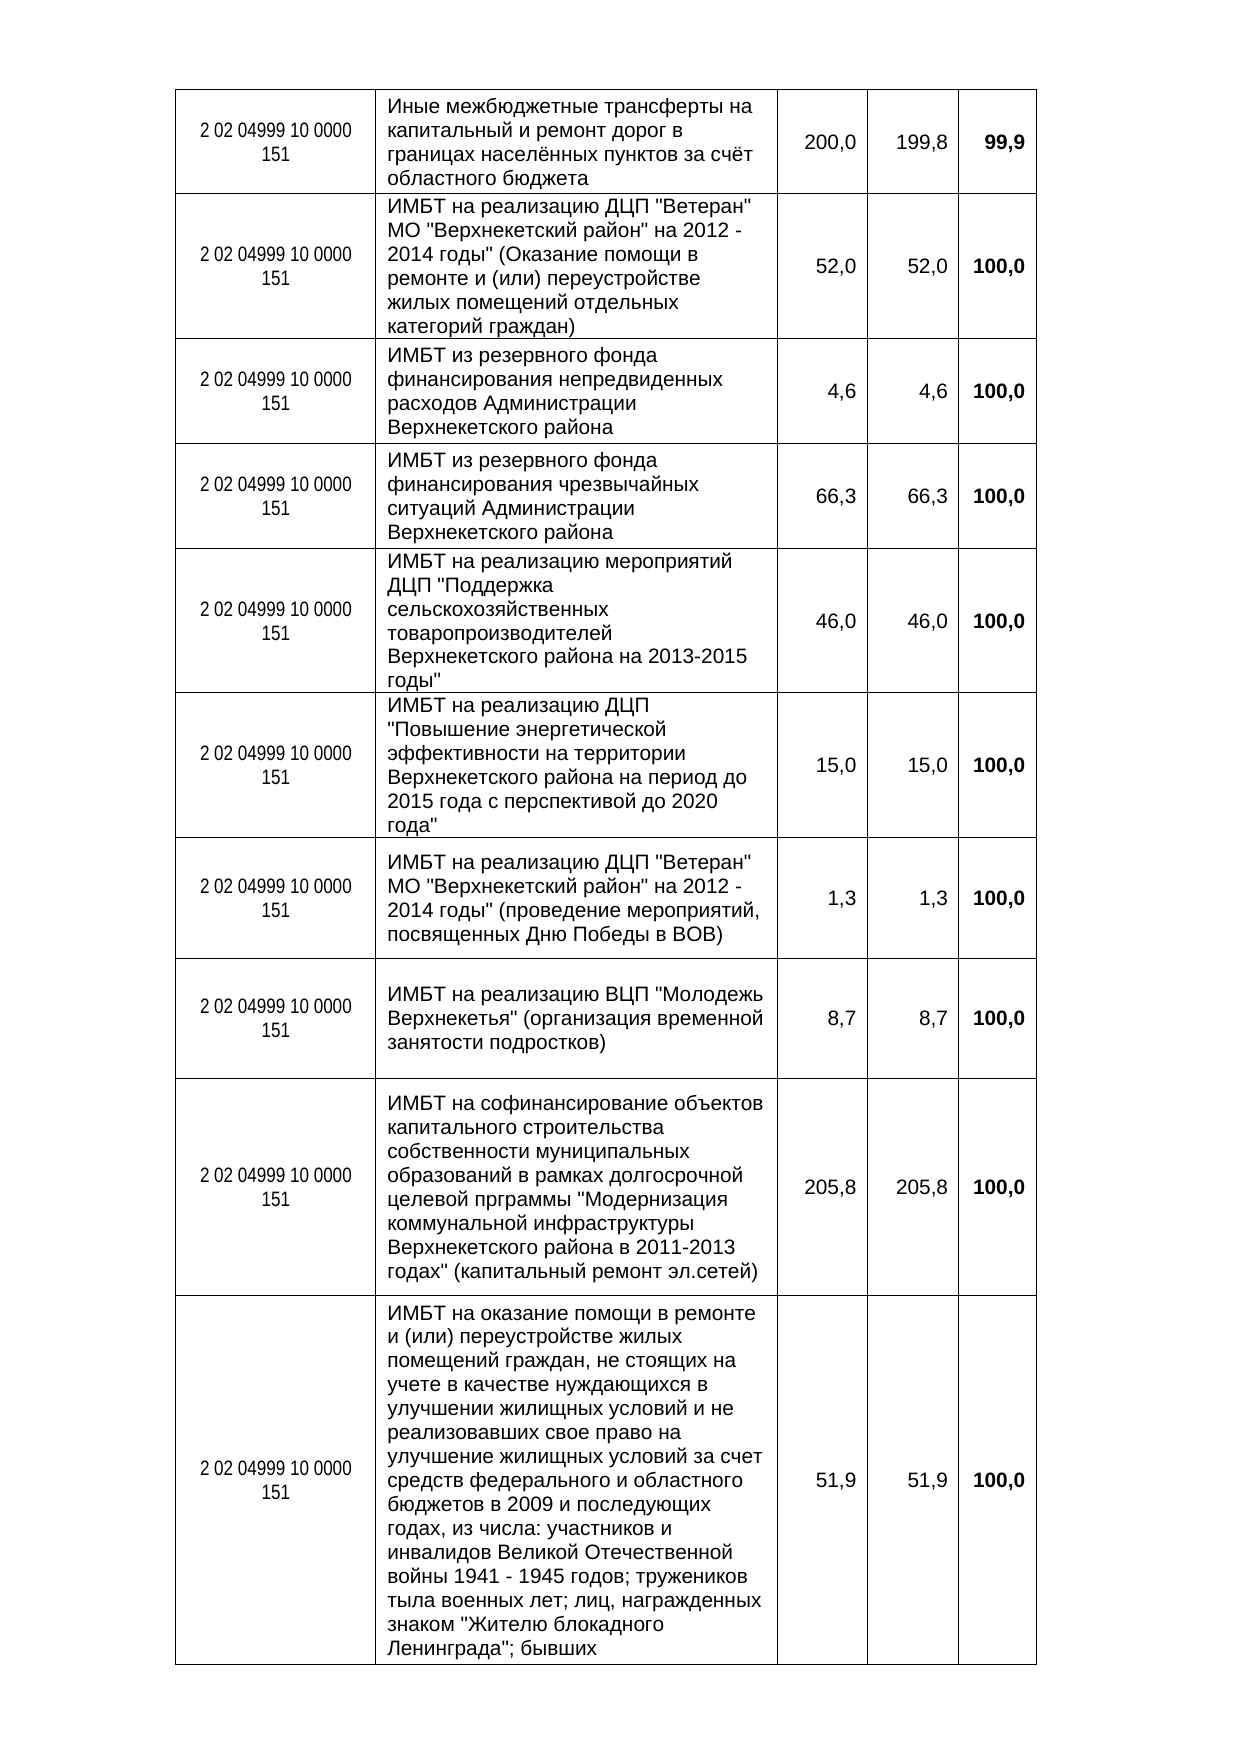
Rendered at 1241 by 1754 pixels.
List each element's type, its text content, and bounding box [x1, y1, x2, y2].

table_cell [376, 1296, 777, 1664]
table_cell 4,6 [868, 339, 958, 443]
table_cell 100,0 [959, 549, 1036, 692]
table_cell 199,8 [868, 90, 958, 193]
table_cell 100,0 [959, 194, 1036, 338]
table_cell 2 02 04999 10 0000 151 [176, 838, 375, 957]
table_cell ИМБТ на реализацию ДЦП "Ветеран" МО "Верхнекетский район" на 2012 - 2014 годы" (Оказание помощи в ремонте и (или) переустройстве жилых помещений отдельных категорий граждан) [376, 194, 777, 338]
table_cell 8,7 [778, 959, 867, 1078]
table_cell 99,9 [959, 90, 1036, 193]
table_cell 66,3 [868, 444, 958, 547]
table_cell ИМБТ из резервного фонда финансирования чрезвычайных ситуаций Администрации Верхнекетского района [376, 444, 777, 547]
table_cell 2 02 04999 10 0000 151 [176, 194, 375, 338]
table_cell 100,0 [959, 693, 1036, 837]
table_cell 51,9 [778, 1296, 867, 1664]
table_cell 2 02 04999 10 0000 151 [176, 339, 375, 443]
table_cell 2 02 04999 10 0000 151 [176, 444, 375, 547]
table_cell 205,8 [778, 1079, 867, 1295]
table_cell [176, 1296, 375, 1664]
table_cell Иные межбюджетные трансферты на капитальный и ремонт дорог в границах населённых пунктов за счёт областного бюджета [376, 90, 777, 193]
table_cell ИМБТ на софинансирование объектов капитального строительства собственности муниципальных образований в рамках долгосрочной целевой прграммы "Модернизация коммунальной инфраструктуры Верхнекетского района в 2011-2013 годах" (капитальный ремонт эл.сетей) [376, 1079, 777, 1295]
table_cell 100,0 [959, 959, 1036, 1078]
table_cell ИМБТ на реализацию мероприятий ДЦП "Поддержка сельскохозяйственных товаропроизводителей Верхнекетского района на 2013-2015 годы" [376, 549, 777, 692]
table_cell 4,6 [778, 339, 867, 443]
table_cell 205,8 [868, 1079, 958, 1295]
table_cell 100,0 [959, 444, 1036, 547]
table_cell 100,0 [959, 1079, 1036, 1295]
table_cell 2 02 04999 10 0000 151 [176, 693, 375, 837]
table_cell 2 02 04999 10 0000 151 [176, 1079, 375, 1295]
table_cell 15,0 [868, 693, 958, 837]
table_cell 8,7 [868, 959, 958, 1078]
table_cell 46,0 [868, 549, 958, 692]
table_cell 51,9 [868, 1296, 958, 1664]
table_cell 2 02 04999 10 0000 151 [176, 549, 375, 692]
table_cell 52,0 [778, 194, 867, 338]
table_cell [176, 90, 375, 193]
table_cell ИМБТ из резервного фонда финансирования непредвиденных расходов Администрации Верхнекетского района [376, 339, 777, 443]
table_cell 100,0 [959, 1296, 1036, 1664]
table_cell 200,0 [778, 90, 867, 193]
table_cell ИМБТ на реализацию ДЦП "Повышение энергетической эффективности на территории Верхнекетского района на период до 2015 года с перспективой до 2020 года" [376, 693, 777, 837]
table_cell ИМБТ на реализацию ВЦП "Молодежь Верхнекетья" (организация временной занятости подростков) [376, 959, 777, 1078]
table_cell 1,3 [868, 838, 958, 957]
table_cell 100,0 [959, 339, 1036, 443]
table_cell ИМБТ на реализацию ДЦП "Ветеран" МО "Верхнекетский район" на 2012 - 2014 годы" (проведение мероприятий, посвященных Дню Победы в ВОВ) [376, 838, 777, 957]
table_cell 2 02 04999 10 0000 151 [176, 959, 375, 1078]
table_cell 100,0 [959, 838, 1036, 957]
table_cell 1,3 [778, 838, 867, 957]
table_cell 46,0 [778, 549, 867, 692]
table_cell 52,0 [868, 194, 958, 338]
table_cell 66,3 [778, 444, 867, 547]
table_cell 15,0 [778, 693, 867, 837]
